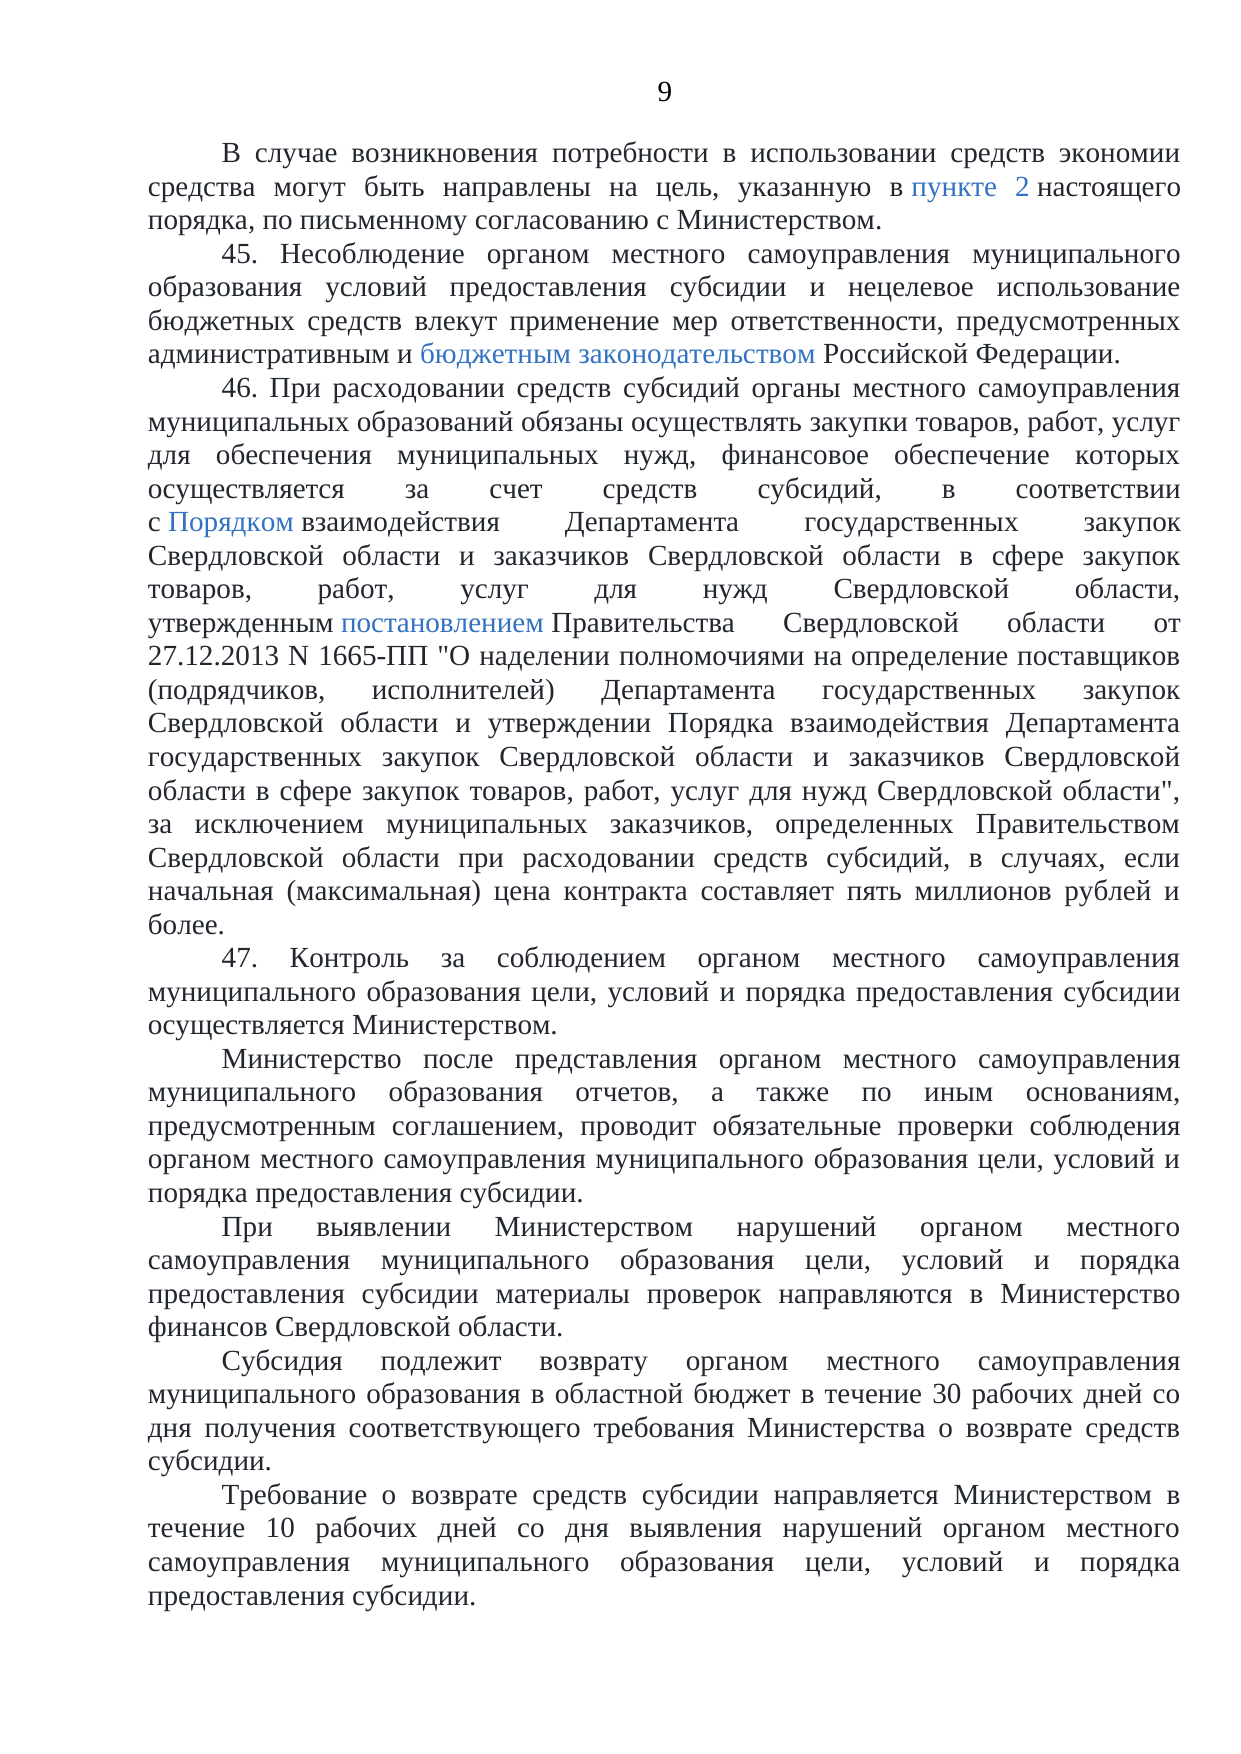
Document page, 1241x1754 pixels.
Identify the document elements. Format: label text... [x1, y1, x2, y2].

text В случае возникновения потребности в использовании средств экономии средства могут быть направлены на цель, указанную в пункте 2 настоящего порядка, по письменному согласованию с Министерством. [148, 135, 1181, 236]
text Министерство после представления органом местного самоуправления муниципального образования отчетов, а также по иным основаниям, предусмотренным соглашением, проводит обязательные проверки соблюдения органом местного самоуправления муниципального образования цели, условий и порядка предоставления субсидии. [148, 1041, 1181, 1209]
text 47. Контроль за соблюдением органом местного самоуправления муниципального образования цели, условий и порядка предоставления субсидии осуществляется Министерством. [148, 940, 1181, 1041]
text При выявлении Министерством нарушений органом местного самоуправления муниципального образования цели, условий и порядка предоставления субсидии материалы проверок направляются в Министерство финансов Свердловской области. [148, 1209, 1181, 1343]
text 46. При расходовании средств субсидий органы местного самоуправления муниципальных образований обязаны осуществлять закупки товаров, работ, услуг для обеспечения муниципальных нужд, финансовое обеспечение которых осуществляется за счет средств субсидий, в соответствии с Порядком взаимодействия Департамента государственных закупок Свердловской области и заказчиков Свердловской области в сфере закупок товаров, работ, услуг для нужд Свердловской области, утвержденным постановлением Правительства Свердловской области от 27.12.2013 N 1665-ПП "О наделении полномочиями на определение поставщиков (подрядчиков, исполнителей) Департамента государственных закупок Свердловской области и утверждении Порядка взаимодействия Департамента государственных закупок Свердловской области и заказчиков Свердловской области в сфере закупок товаров, работ, услуг для нужд Свердловской области", за исключением муниципальных заказчиков, определенных Правительством Свердловской области при расходовании средств субсидий, в случаях, если начальная (максимальная) цена контракта составляет пять миллионов рублей и более. [148, 370, 1181, 940]
text Субсидия подлежит возврату органом местного самоуправления муниципального образования в областной бюджет в течение 30 рабочих дней со дня получения соответствующего требования Министерства о возврате средств субсидии. [148, 1343, 1181, 1477]
text 45. Несоблюдение органом местного самоуправления муниципального образования условий предоставления субсидии и нецелевое использование бюджетных средств влекут применение мер ответственности, предусмотренных административным и бюджетным законодательством Российской Федерации. [148, 236, 1181, 370]
text Требование о возврате средств субсидии направляется Министерством в течение 10 рабочих дней со дня выявления нарушений органом местного самоуправления муниципального образования цели, условий и порядка предоставления субсидии. [148, 1477, 1181, 1611]
